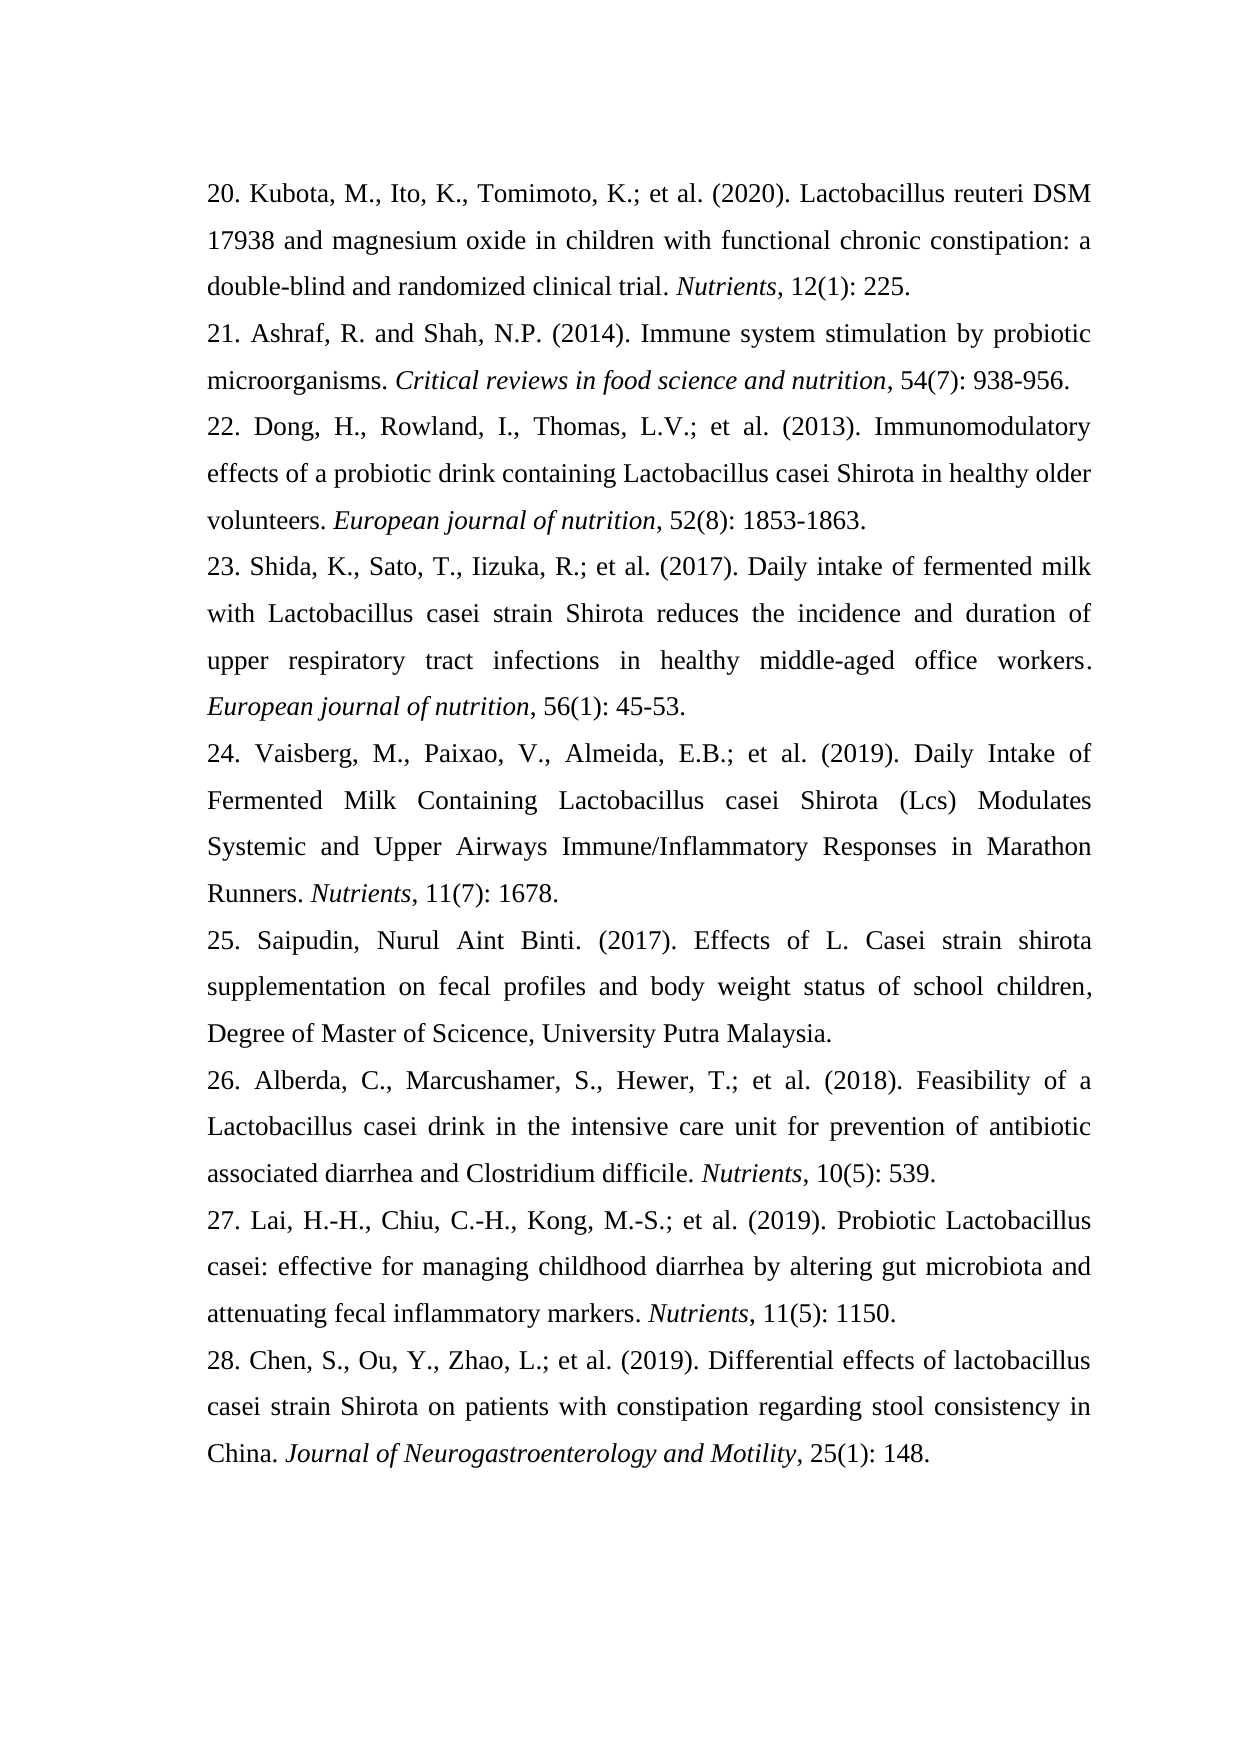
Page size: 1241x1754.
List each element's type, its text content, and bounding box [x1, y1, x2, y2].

text 28. Chen, S., Ou, Y., Zhao, L.; et al. (2019). Differential effects of lactobacillus casei strain Shirota on patients with constipation regarding stool consistency in China. Journal of Neurogastroenterology and Motility, 25(1): 148. [207, 1344, 1092, 1468]
text 24. Vaisberg, M., Paixao, V., Almeida, E.B.; et al. (2019). Daily Intake of Fermented Milk Containing Lactobacillus casei Shirota (Lcs) Modulates Systemic and Upper Airways Immune/Inflammatory Responses in Marathon Runners. Nutrients, 11(7): 1678. [207, 737, 1092, 908]
text 21. Ashraf, R. and Shah, N.P. (2014). Immune system stimulation by probiotic microorganisms. Critical reviews in food science and nutrition, 54(7): 938-956. [207, 317, 1092, 395]
text 20. Kubota, M., Ito, K., Tomimoto, K.; et al. (2020). Lactobacillus reuteri DSM 17938 and magnesium oxide in children with functional chronic constipation: a double-blind and randomized clinical trial. Nutrients, 12(1): 225. [207, 177, 1092, 302]
text 27. Lai, H.-H., Chiu, C.-H., Kong, M.-S.; et al. (2019). Probiotic Lactobacillus casei: effective for managing childhood diarrhea by altering gut microbiota and attenuating fecal inflammatory markers. Nutrients, 11(5): 1150. [207, 1204, 1092, 1328]
text 23. Shida, K., Sato, T., Iizuka, R.; et al. (2017). Daily intake of fermented milk with Lactobacillus casei strain Shirota reduces the incidence and duration of upper respiratory tract infections in healthy middle-aged office workers. European journal of nutrition, 56(1): 45-53. [207, 551, 1092, 722]
text 25. Saipudin, Nurul Aint Binti. (2017). Effects of L. Casei strain shirota supplementation on fecal profiles and body weight status of school children, Degree of Master of Scicence, University Putra Malaysia. [207, 924, 1092, 1048]
text 22. Dong, H., Rowland, I., Thomas, L.V.; et al. (2013). Immunomodulatory effects of a probiotic drink containing Lactobacillus casei Shirota in healthy older volunteers. European journal of nutrition, 52(8): 1853-1863. [207, 411, 1092, 535]
text 26. Alberda, C., Marcushamer, S., Hewer, T.; et al. (2018). Feasibility of a Lactobacillus casei drink in the intensive care unit for prevention of antibiotic associated diarrhea and Clostridium difficile. Nutrients, 10(5): 539. [207, 1064, 1092, 1188]
